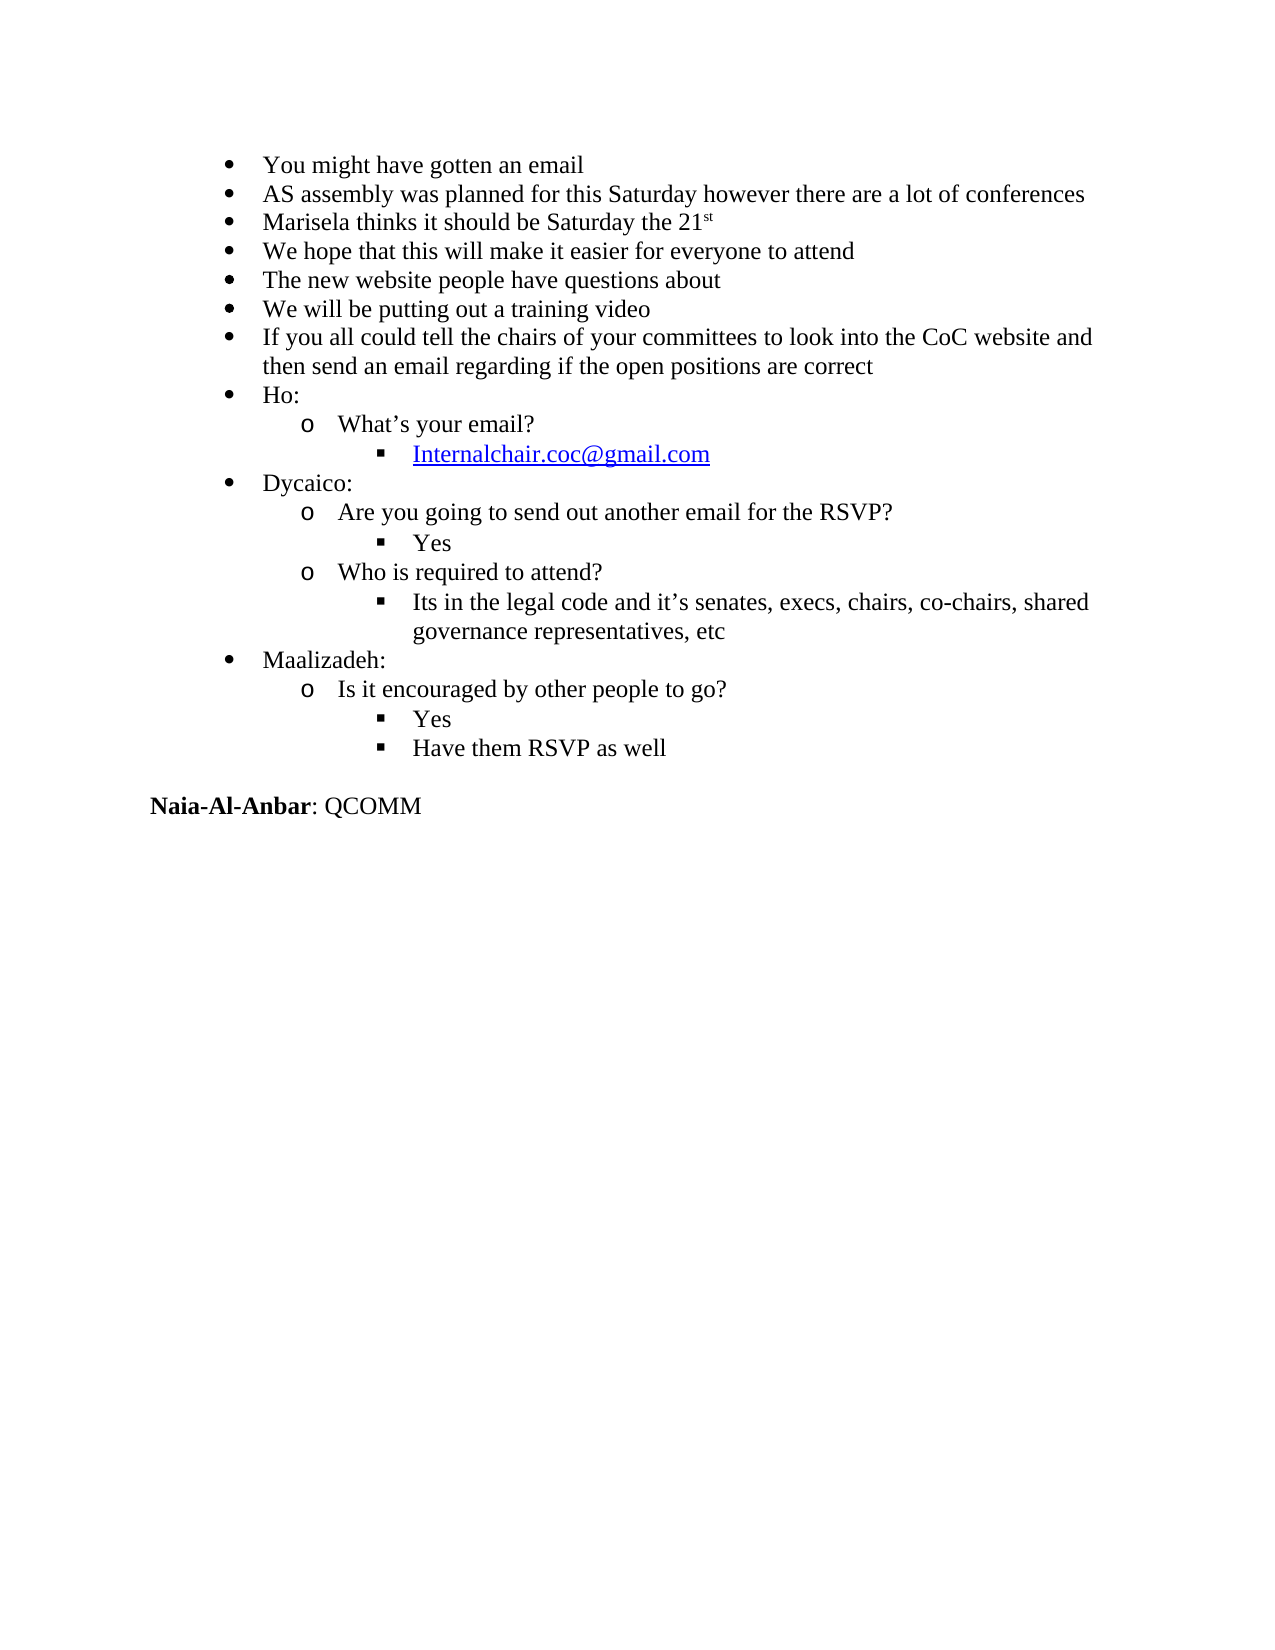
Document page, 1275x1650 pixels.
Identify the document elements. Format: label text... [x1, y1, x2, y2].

text AS assembly was planned for this Saturday however there are a lot of conferences [225, 179, 1125, 207]
text Are you going to send out another email for the RSVP? [300, 497, 1125, 528]
text What’s your email? [300, 409, 1125, 439]
text The new website people have questions about [225, 265, 1125, 294]
text We will be putting out a training video [225, 294, 1125, 322]
text Dycaico: [225, 468, 1125, 497]
text Have them RSVP as well [375, 733, 1125, 762]
text Marisela thinks it should be Saturday the 21st [225, 207, 1125, 236]
text Internalchair.coc@gmail.com [375, 439, 1125, 468]
text If you all could tell the chairs of your committees to look into the CoC website and then send an email regarding if the open positions are correct [225, 322, 1125, 380]
text Yes [375, 704, 1125, 733]
text Yes [375, 528, 1125, 557]
text Maalizadeh: [225, 645, 1125, 674]
text Ho: [225, 380, 1125, 409]
text Its in the legal code and it’s senates, execs, chairs, co-chairs, shared governance representatives, etc [375, 587, 1125, 645]
text Is it encouraged by other people to go? [300, 674, 1125, 704]
text Naia-Al-Anbar: QCOMM [150, 791, 1125, 819]
text Who is required to attend? [300, 557, 1125, 587]
text We hope that this will make it easier for everyone to attend [225, 236, 1125, 265]
text You might have gotten an email [225, 150, 1125, 179]
